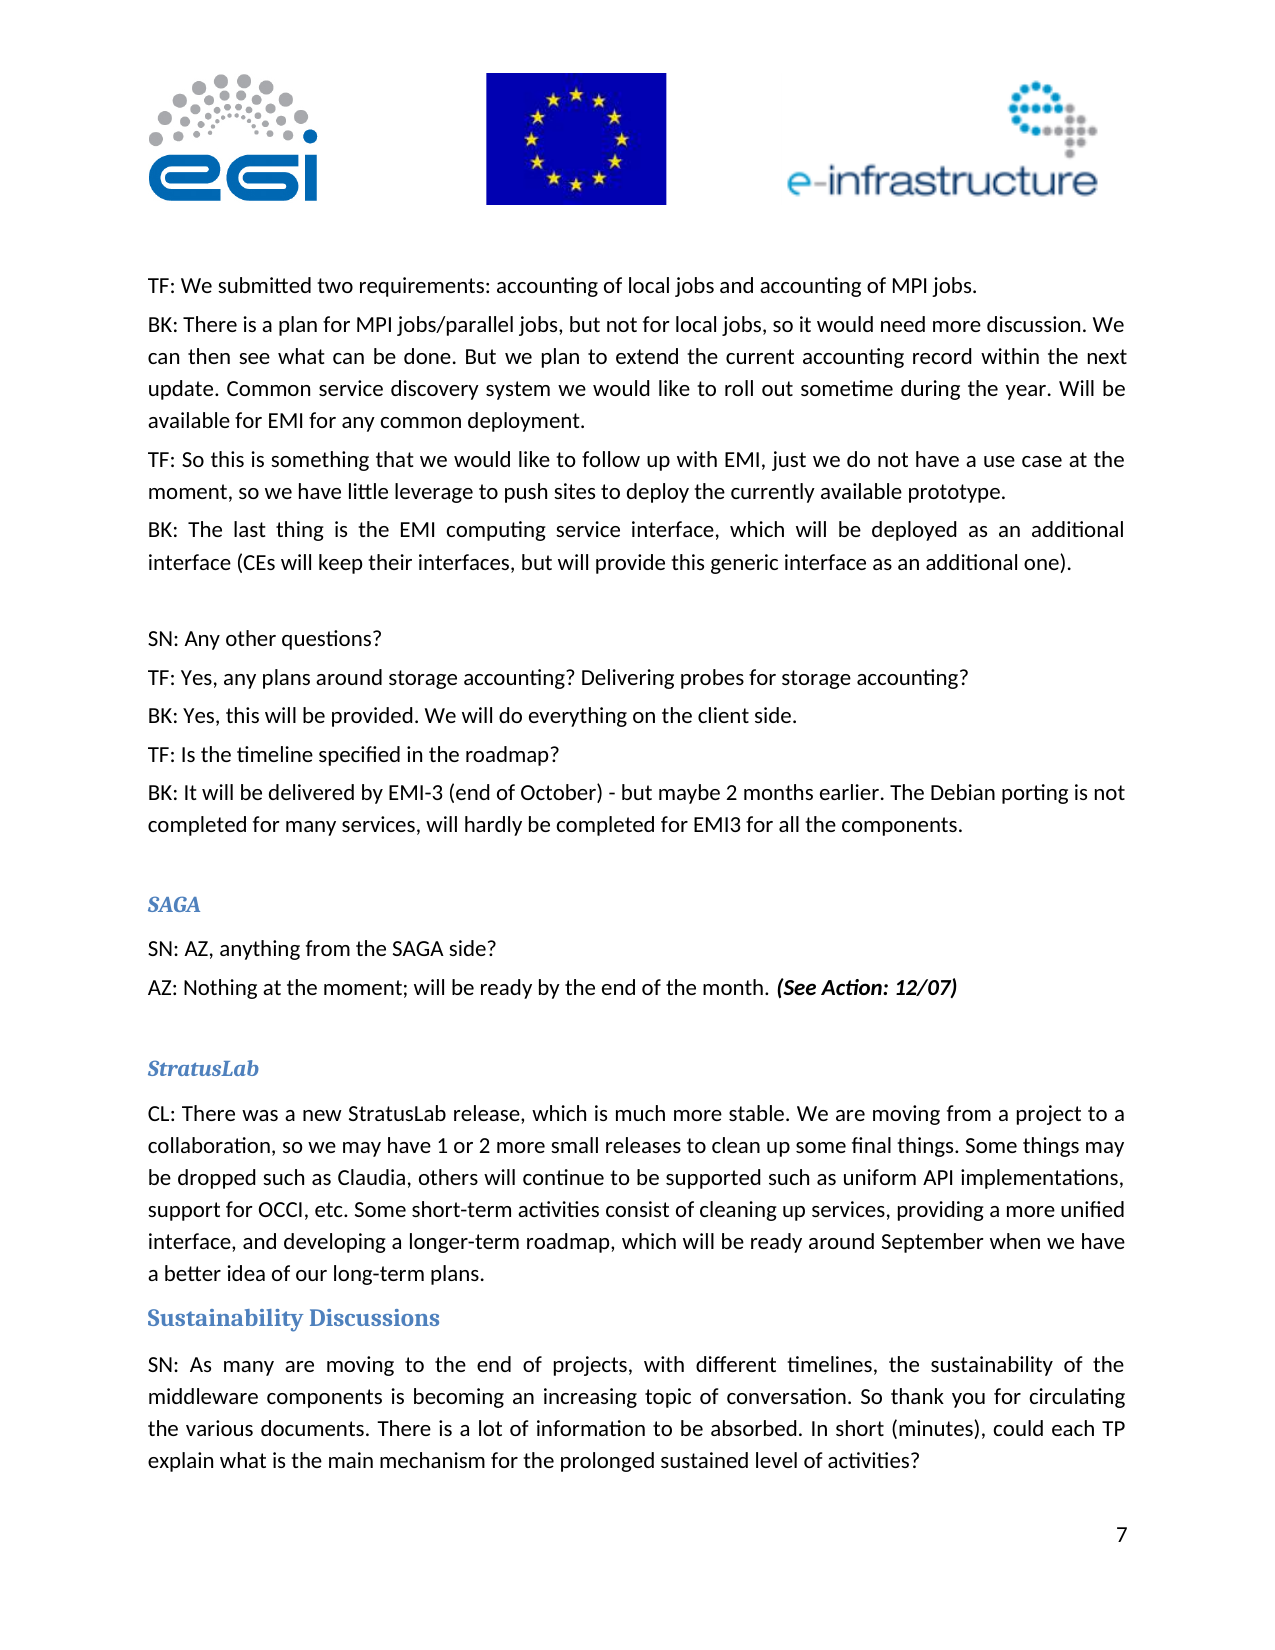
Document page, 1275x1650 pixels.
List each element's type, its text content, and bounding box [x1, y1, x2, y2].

picture [486, 73, 667, 205]
text SN: As many are moving to the end of projects, with different timelines, the sustainability of the middleware components is becoming an increasing topic of conversation. So thank you for circulating the various documents. There is a lot of information to be absorbed. In short (minutes), could each TP explain what is the main mechanism for the prolonged sustained level of activities? [148, 1350, 1127, 1474]
subtitle StratusLab [148, 1056, 1127, 1082]
text BK: Yes, this will be provided. We will do everything on the client side. [148, 701, 1127, 729]
text SN: AZ, anything from the SAGA side? [148, 934, 1127, 962]
text SN: Any other questions? [148, 624, 1127, 653]
picture [780, 73, 1106, 205]
text CL: There was a new StratusLab release, which is much more stable. We are moving from a project to a collaboration, so we may have 1 or 2 more small releases to clean up some final things. Some things may be dropped such as Claudia, others will continue to be supported such as uniform API implementations, support for OCCI, etc. Some short-term activities consist of cleaning up services, providing a more unified interface, and developing a longer-term roadmap, which will be ready around September when we have a better idea of our long-term plans. [148, 1099, 1127, 1288]
text BK: The last thing is the EMI computing service interface, which will be deployed as an additional interface (CEs will keep their interfaces, but will provide this generic interface as an additional one). [148, 516, 1127, 576]
picture [147, 73, 319, 203]
text TF: Yes, any plans around storage accounting? Delivering probes for storage accounting? [148, 663, 1127, 691]
text BK: It will be delivered by EMI-3 (end of October) - but maybe 2 months earlier. The Debian porting is not completed for many services, will hardly be completed for EMI3 for all the components. [148, 778, 1127, 838]
text TF: Is the timeline specified in the roadmap? [148, 740, 1127, 768]
text TF: So this is something that we would like to follow up with EMI, just we do not have a use case at the moment, so we have little leverage to push sites to deploy the currently available prototype. [148, 445, 1127, 505]
text BK: There is a plan for MPI jobs/parallel jobs, but not for local jobs, so it would need more discussion. We can then see what can be done. But we plan to extend the current accounting record within the next update. Common service discovery system we would like to roll out sometime during the year. Will be available for EMI for any common deployment. [148, 310, 1127, 434]
subtitle Sustainability Discussions [148, 1304, 1127, 1333]
text TF: We submitted two requirements: accounting of local jobs and accounting of MPI jobs. [148, 271, 1127, 299]
subtitle SAGA [148, 892, 1127, 918]
text AZ: Nothing at the moment; will be ready by the end of the month. (See Action: 12/07) [148, 973, 1127, 1001]
